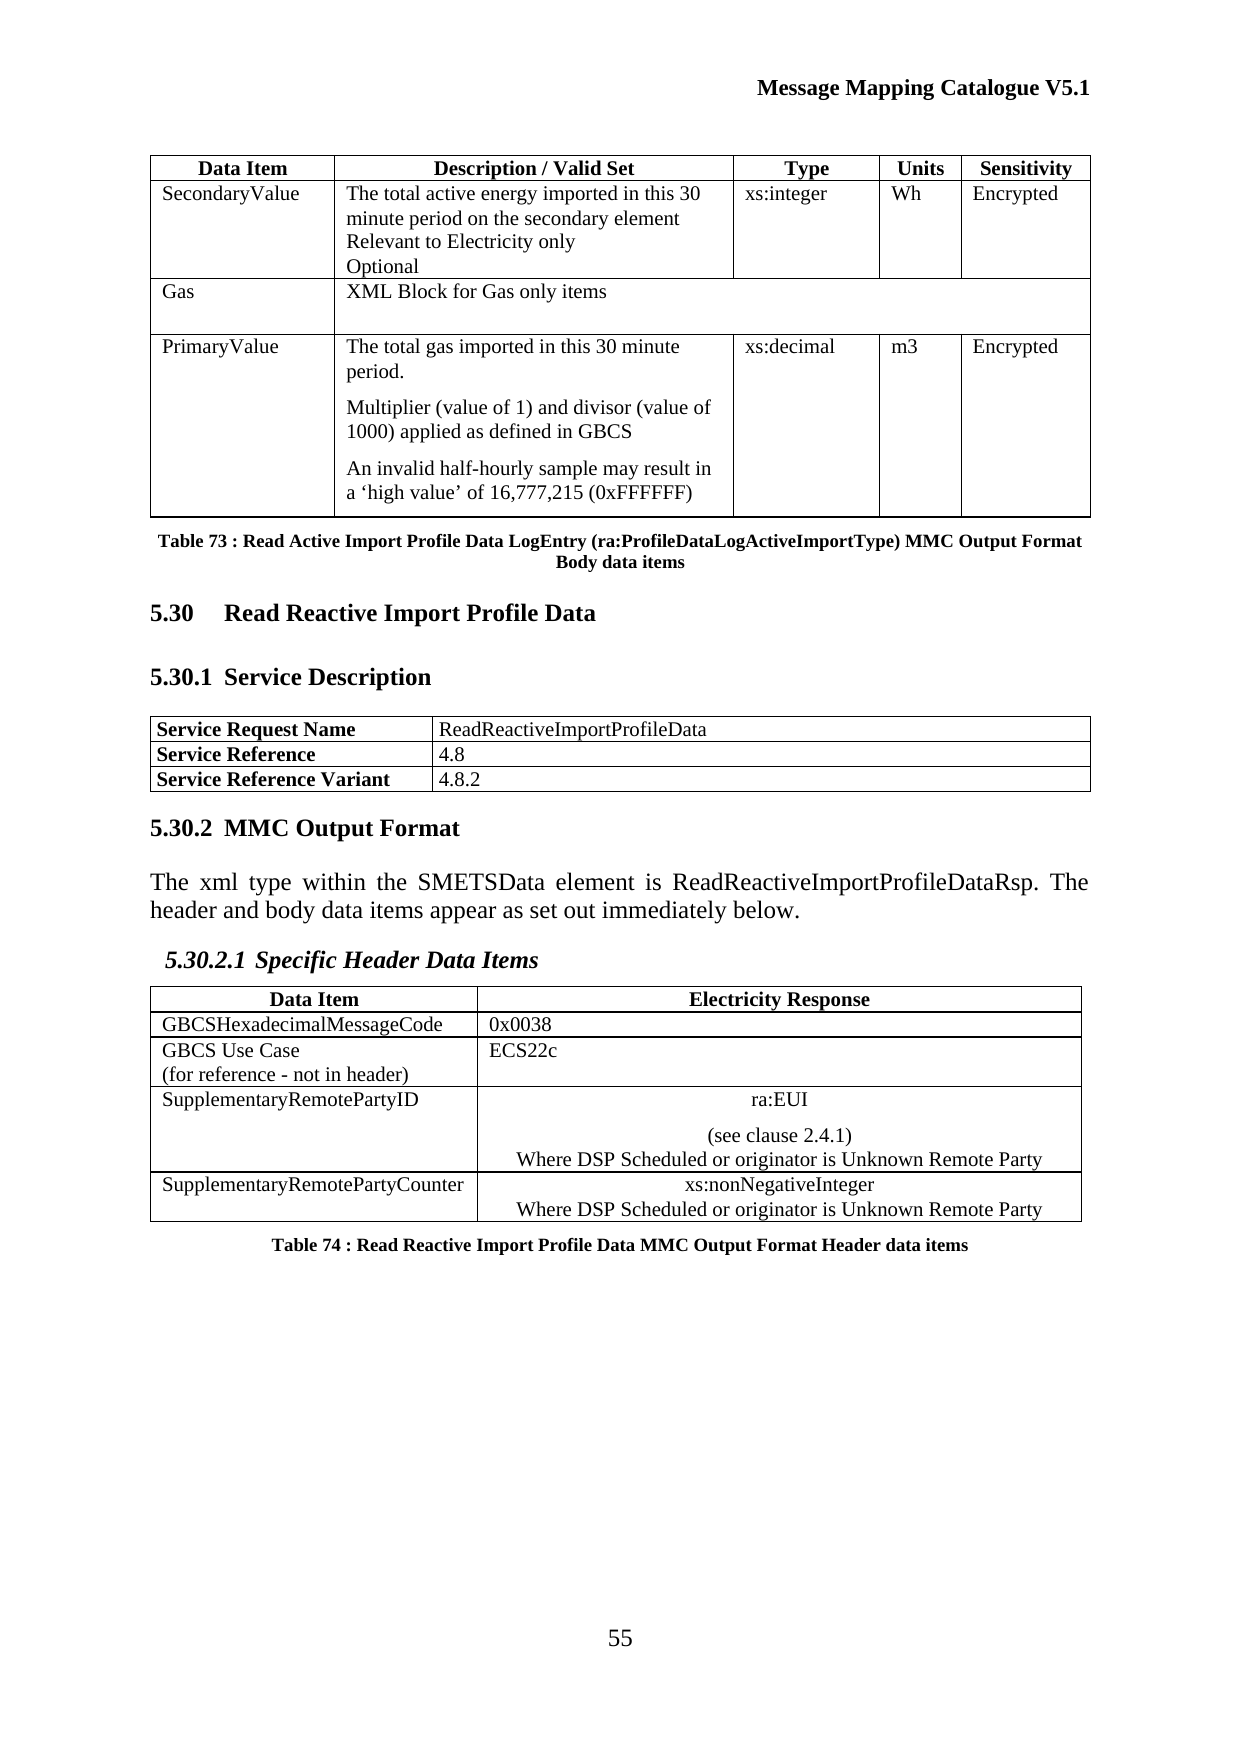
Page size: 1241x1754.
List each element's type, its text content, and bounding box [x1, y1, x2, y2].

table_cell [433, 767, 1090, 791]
subtitle Service Description [150, 662, 1090, 691]
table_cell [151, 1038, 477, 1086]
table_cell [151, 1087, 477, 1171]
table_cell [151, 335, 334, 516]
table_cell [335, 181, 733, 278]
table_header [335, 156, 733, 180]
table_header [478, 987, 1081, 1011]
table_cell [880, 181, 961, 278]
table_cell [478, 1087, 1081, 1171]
subtitle MMC Output Format [150, 813, 1090, 842]
text The xml type within the SMETSData element is ReadReactiveImportProfileDataRsp. The header and body data items appear as set out immediately below. [150, 867, 1090, 924]
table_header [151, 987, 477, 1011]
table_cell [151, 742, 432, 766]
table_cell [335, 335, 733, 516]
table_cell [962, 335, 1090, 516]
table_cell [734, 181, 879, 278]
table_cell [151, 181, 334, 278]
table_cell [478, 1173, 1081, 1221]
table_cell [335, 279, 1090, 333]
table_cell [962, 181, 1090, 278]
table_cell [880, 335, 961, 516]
text Table 73 : Read Active Import Profile Data LogEntry (ra:ProfileDataLogActiveImportType) MMC Output Format Body data items [150, 530, 1090, 573]
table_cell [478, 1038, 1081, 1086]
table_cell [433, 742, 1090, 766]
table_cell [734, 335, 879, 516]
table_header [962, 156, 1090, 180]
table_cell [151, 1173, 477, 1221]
subtitle Specific Header Data Items [165, 945, 1090, 974]
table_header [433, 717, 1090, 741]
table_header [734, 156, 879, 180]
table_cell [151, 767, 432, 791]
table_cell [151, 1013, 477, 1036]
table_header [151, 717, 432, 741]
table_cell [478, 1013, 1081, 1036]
subtitle Read Reactive Import Profile Data [150, 598, 1090, 627]
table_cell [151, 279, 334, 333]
text Table 74 : Read Reactive Import Profile Data MMC Output Format Header data items [150, 1234, 1090, 1256]
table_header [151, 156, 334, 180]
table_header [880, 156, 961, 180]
